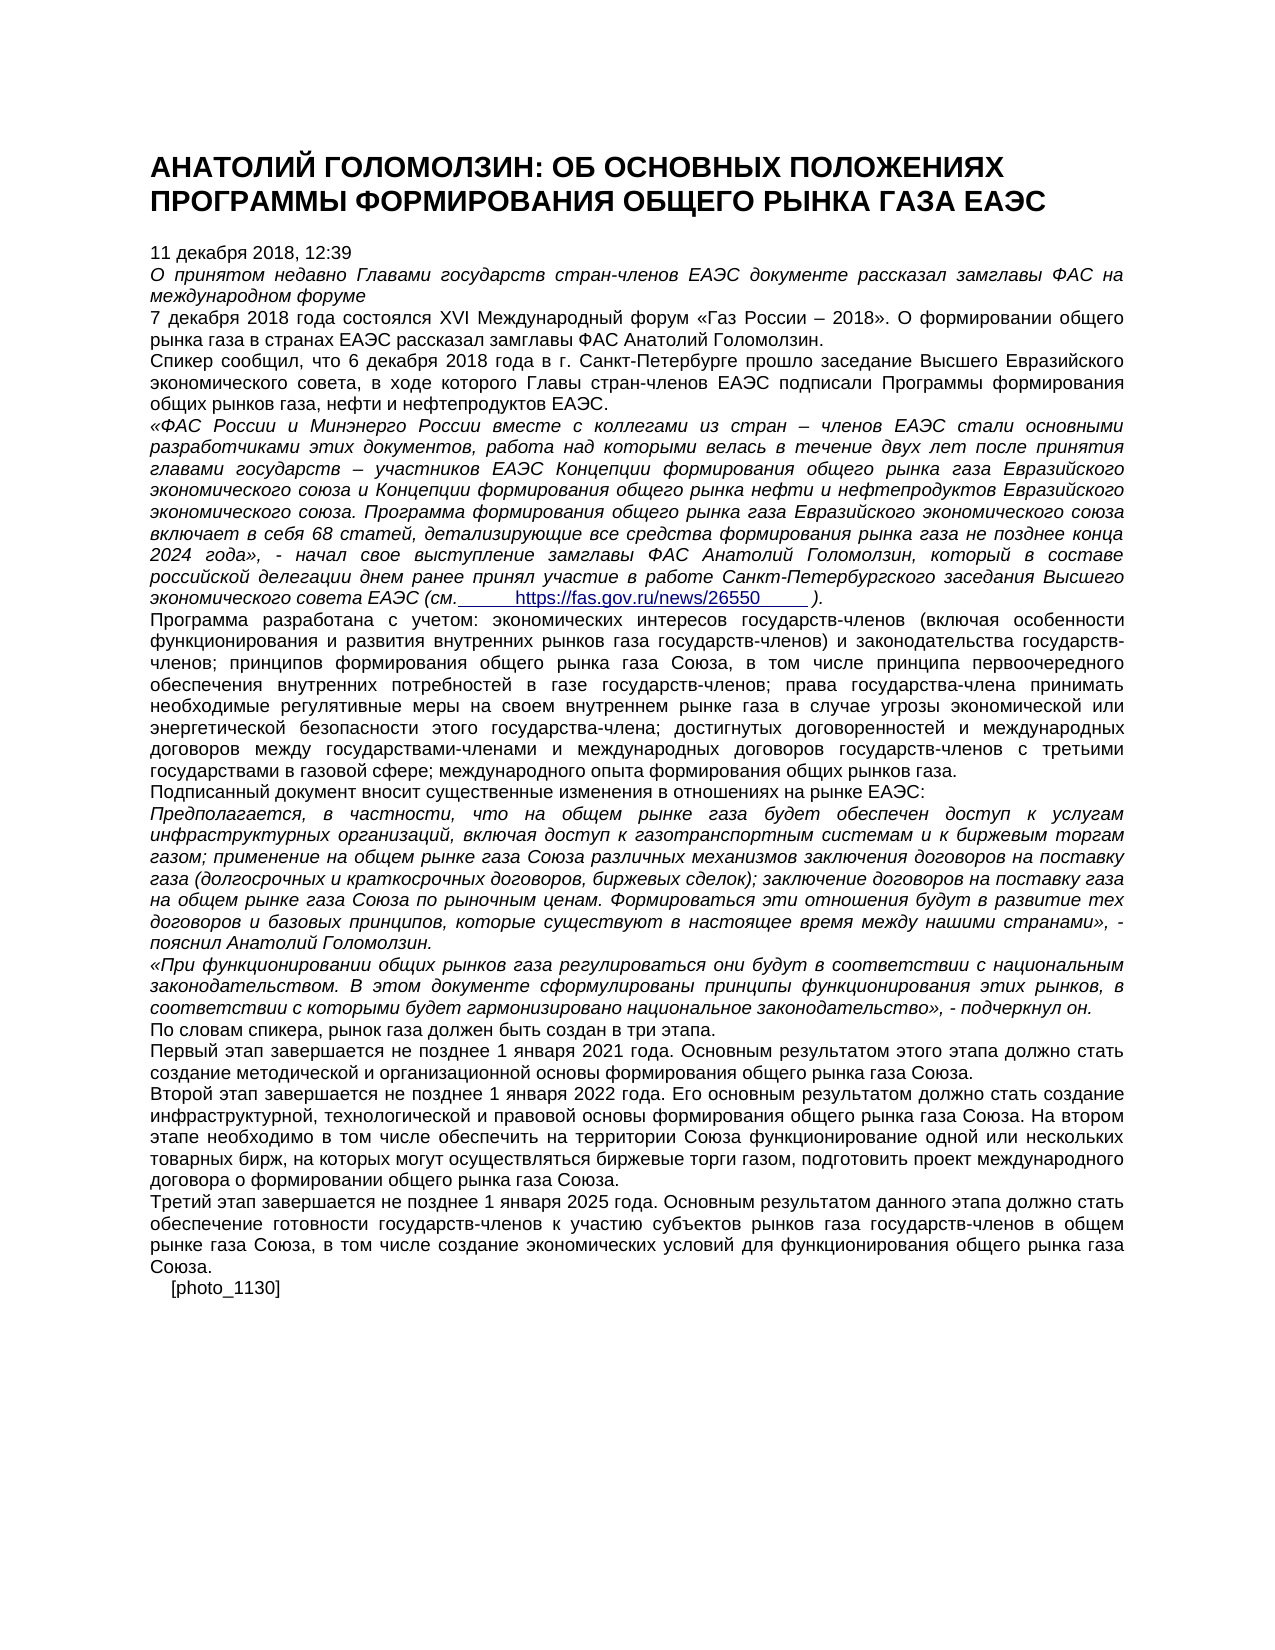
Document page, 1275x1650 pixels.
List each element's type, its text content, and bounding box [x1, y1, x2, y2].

text Спикер сообщил, что 6 декабря 2018 года в г. Санкт-Петербурге прошло заседание Высшего Евразийского экономического совета, в ходе которого Главы стран-членов ЕАЭС подписали Программы формирования общих рынков газа, нефти и нефтепродуктов ЕАЭС. [150, 350, 1125, 414]
text [photo_1130] [150, 1277, 1125, 1299]
text «ФАС России и Минэнерго России вместе с коллегами из стран – членов ЕАЭС стали основными разработчиками этих документов, работа над которыми велась в течение двух лет после принятия главами государств – участников ЕАЭС Концепции формирования общего рынка газа Евразийского экономического союза и Концепции формирования общего рынка нефти и нефтепродуктов Евразийского экономического союза. Программа формирования общего рынка газа Евразийского экономического союза включает в себя 68 статей, детализирующие все средства формирования рынка газа не позднее конца 2024 года», - начал свое выступление замглавы ФАС Анатолий Голомолзин, который в составе российской делегации днем ранее принял участие в работе Санкт-Петербургского заседания Высшего экономического совета ЕАЭС (см. https://fas.gov.ru/news/26550 ). [150, 414, 1125, 609]
text 11 декабря 2018, 12:39 [150, 242, 1125, 264]
text По словам спикера, рынок газа должен быть создан в три этапа. [150, 1018, 1125, 1040]
text Программа разработана с учетом: экономических интересов государств-членов (включая особенности функционирования и развития внутренних рынков газа государств-членов) и законодательства государств-членов; принципов формирования общего рынка газа Союза, в том числе принципа первоочередного обеспечения внутренних потребностей в газе государств-членов; права государства-члена принимать необходимые регулятивные меры на своем внутреннем рынке газа в случае угрозы экономической или энергетической безопасности этого государства-члена; достигнутых договоренностей и международных договоров между государствами-членами и международных договоров государств-членов с третьими государствами в газовой сфере; международного опыта формирования общих рынков газа. [150, 609, 1125, 781]
text 7 декабря 2018 года состоялся XVI Международный форум «Газ России – 2018». О формировании общего рынка газа в странах ЕАЭС рассказал замглавы ФАС Анатолий Голомолзин. [150, 307, 1125, 350]
subtitle Анатолий Голомолзин: об основных положениях Программы формирования общего рынка газа ЕАЭС [150, 150, 1125, 217]
text Предполагается, в частности, что на общем рынке газа будет обеспечен доступ к услугам инфраструктурных организаций, включая доступ к газотранспортным системам и к биржевым торгам газом; применение на общем рынке газа Союза различных механизмов заключения договоров на поставку газа (долгосрочных и краткосрочных договоров, биржевых сделок); заключение договоров на поставку газа на общем рынке газа Союза по рыночным ценам. Формироваться эти отношения будут в развитие тех договоров и базовых принципов, которые существуют в настоящее время между нашими странами», - пояснил Анатолий Голомолзин. [150, 803, 1125, 954]
text О принятом недавно Главами государств стран-членов ЕАЭС документе рассказал замглавы ФАС на международном форуме [150, 264, 1125, 307]
text Подписанный документ вносит существенные изменения в отношениях на рынке ЕАЭС: [150, 781, 1125, 803]
text Второй этап завершается не позднее 1 января 2022 года. Его основным результатом должно стать создание инфраструктурной, технологической и правовой основы формирования общего рынка газа Союза. На втором этапе необходимо в том числе обеспечить на территории Союза функционирование одной или нескольких товарных бирж, на которых могут осуществляться биржевые торги газом, подготовить проект международного договора о формировании общего рынка газа Союза. [150, 1083, 1125, 1191]
text Третий этап завершается не позднее 1 января 2025 года. Основным результатом данного этапа должно стать обеспечение готовности государств-членов к участию субъектов рынков газа государств-членов в общем рынке газа Союза, в том числе создание экономических условий для функционирования общего рынка газа Союза. [150, 1191, 1125, 1277]
text «При функционировании общих рынков газа регулироваться они будут в соответствии с национальным законодательством. В этом документе сформулированы принципы функционирования этих рынков, в соответствии с которыми будет гармонизировано национальное законодательство», - подчеркнул он. [150, 954, 1125, 1018]
text Первый этап завершается не позднее 1 января 2021 года. Основным результатом этого этапа должно стать создание методической и организационной основы формирования общего рынка газа Союза. [150, 1040, 1125, 1083]
